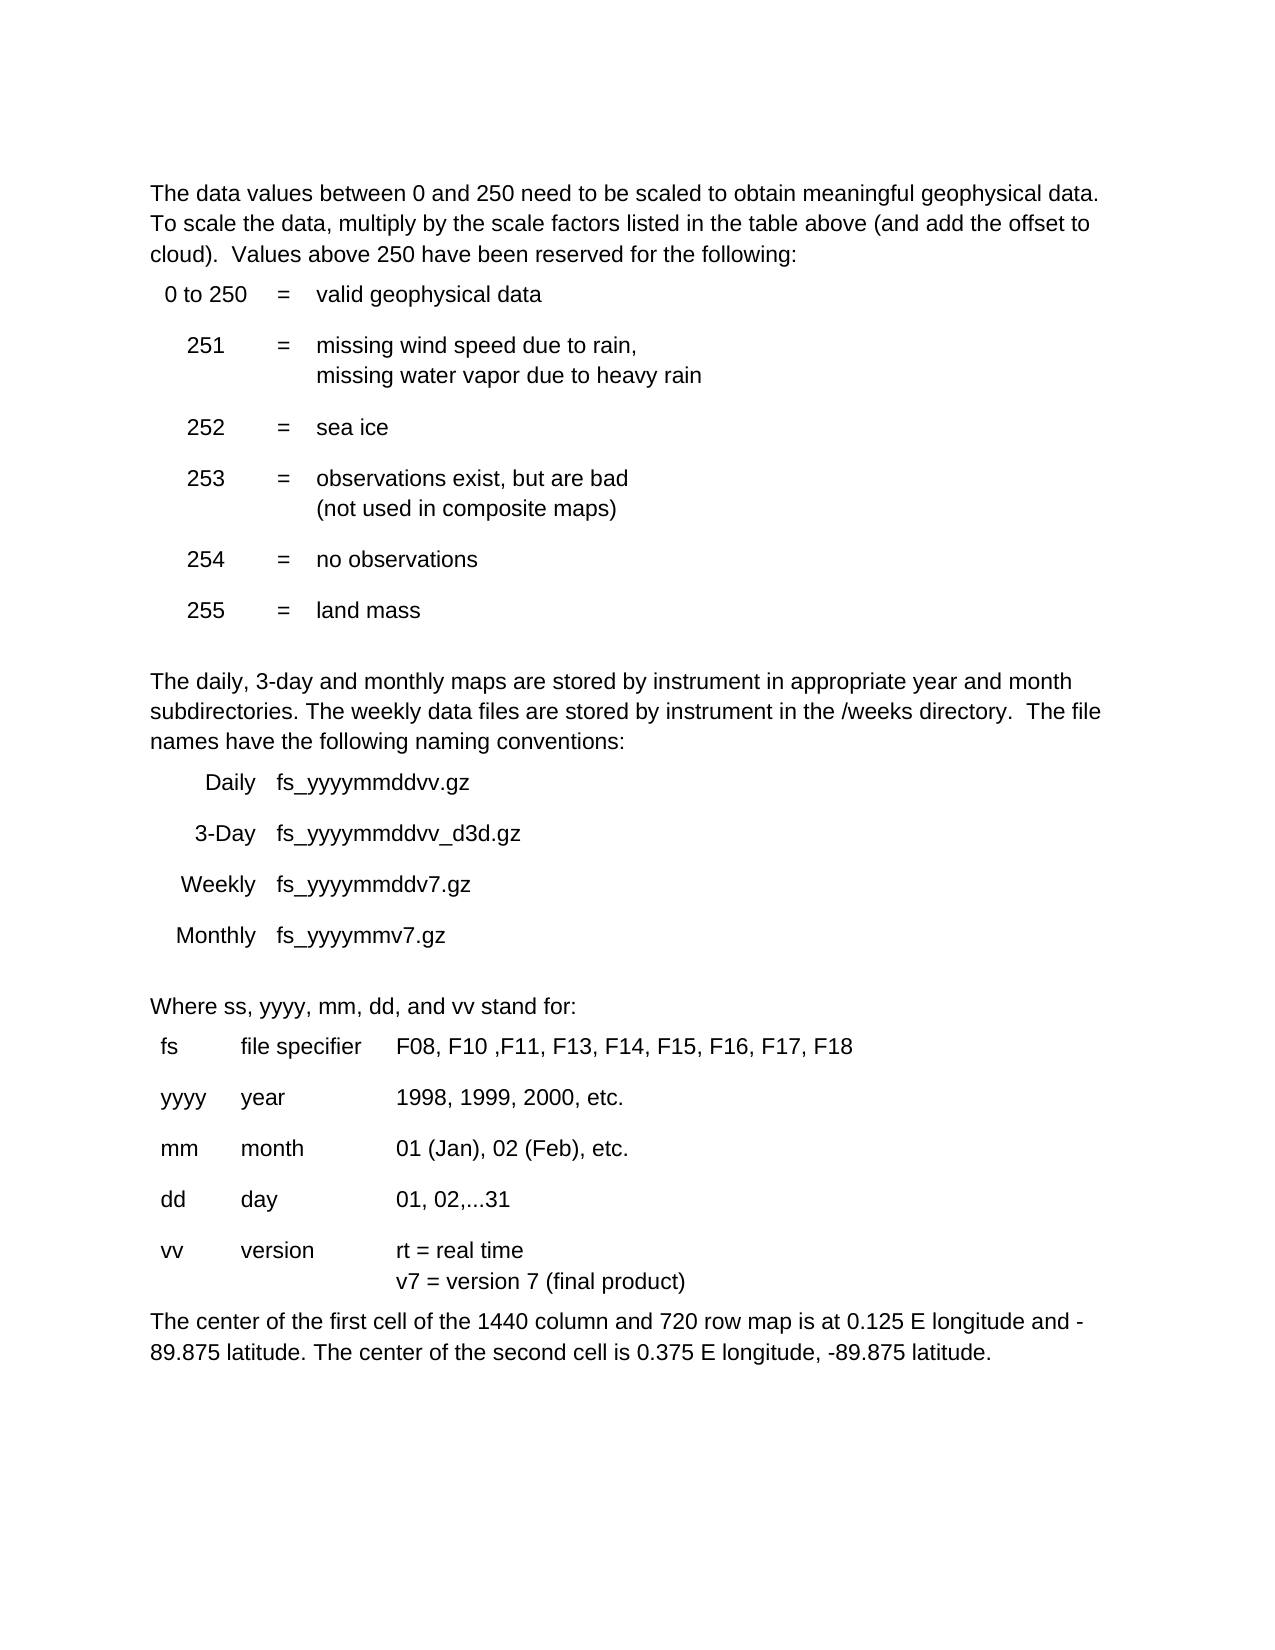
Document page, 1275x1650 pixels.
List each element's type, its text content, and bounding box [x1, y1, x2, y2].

table_header = [261, 271, 306, 322]
table_cell 1998, 1999, 2000, etc. [385, 1074, 866, 1125]
table_cell no observations [306, 535, 941, 586]
table_cell land mass [306, 586, 941, 668]
table_cell sea ice [306, 403, 941, 454]
table_cell yyyy [150, 1074, 230, 1125]
text The daily, 3-day and monthly maps are stored by instrument in appropriate year and month subdirectories. The weekly data files are stored by instrument in the /weeks directory. The file names have the following naming conventions: [150, 668, 1125, 754]
table_cell dd [150, 1176, 230, 1227]
table_cell 254 [150, 535, 261, 586]
table_cell 253 [150, 454, 261, 535]
table_cell 251 [150, 322, 261, 403]
table_cell rt = real time v7 = version 7 (final product) [385, 1227, 866, 1308]
table_header fs [150, 1023, 230, 1074]
table_cell fs_yyyymmddvv_d3d.gz [266, 809, 546, 860]
table_cell 3-Day [150, 809, 266, 860]
table_cell Weekly [150, 860, 266, 911]
table_header F08, F10 ,F11, F13, F14, F15, F16, F17, F18 [385, 1023, 866, 1074]
table_cell = [261, 586, 306, 668]
table_cell year [230, 1074, 385, 1125]
table_header 0 to 250 [150, 271, 261, 322]
table_cell vv [150, 1227, 230, 1308]
text The data values between 0 and 250 need to be scaled to obtain meaningful geophysical data. To scale the data, multiply by the scale factors listed in the table above (and add the offset to cloud). Values above 250 have been reserved for the following: [150, 180, 1125, 267]
table_header fs_yyyymmddvv.gz [266, 758, 546, 809]
text The center of the first cell of the 1440 column and 720 row map is at 0.125 E longitude and -89.875 latitude. The center of the second cell is 0.375 E longitude, -89.875 latitude. [150, 1308, 1125, 1365]
table_cell month [230, 1125, 385, 1176]
table_cell Monthly [150, 911, 266, 962]
table_cell = [261, 322, 306, 403]
table_cell day [230, 1176, 385, 1227]
table_header Daily [150, 758, 266, 809]
table_cell = [261, 535, 306, 586]
table_header file specifier [230, 1023, 385, 1074]
table_cell observations exist, but are bad (not used in composite maps) [306, 454, 941, 535]
table_cell = [261, 403, 306, 454]
table_cell = [261, 454, 306, 535]
table_cell 255 [150, 586, 261, 668]
table_cell missing wind speed due to rain, missing water vapor due to heavy rain [306, 322, 941, 403]
table_cell fs_yyyymmv7.gz [266, 911, 546, 962]
table_cell 01, 02,...31 [385, 1176, 866, 1227]
table_cell fs_yyyymmddv7.gz [266, 860, 546, 911]
table_cell version [230, 1227, 385, 1308]
text Where ss, yyyy, mm, dd, and vv stand for: [150, 993, 1125, 1019]
table_cell 252 [150, 403, 261, 454]
table_cell 01 (Jan), 02 (Feb), etc. [385, 1125, 866, 1176]
table_cell mm [150, 1125, 230, 1176]
table_header valid geophysical data [306, 271, 941, 322]
